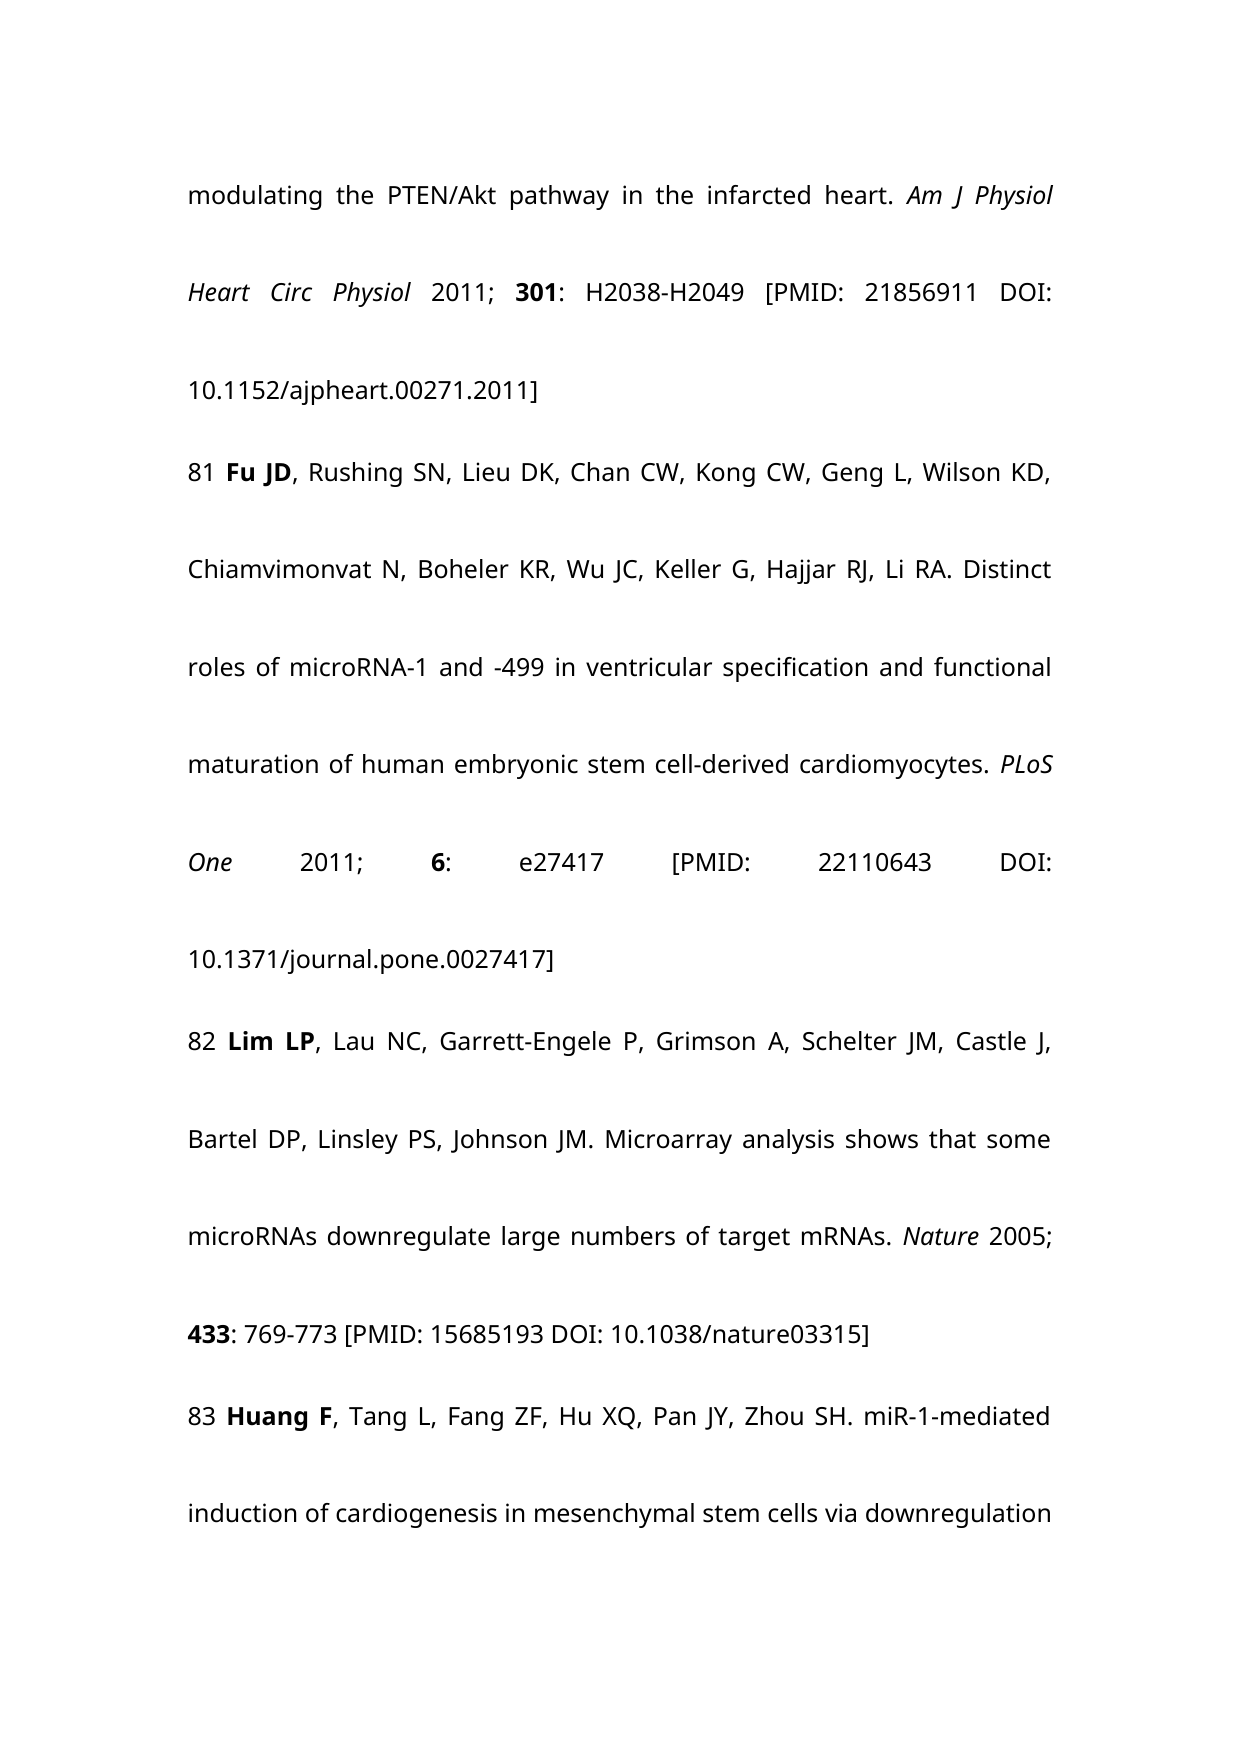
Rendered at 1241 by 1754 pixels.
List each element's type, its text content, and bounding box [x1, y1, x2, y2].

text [187, 162, 1053, 422]
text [187, 1383, 1053, 1545]
text 81 Fu JD, Rushing SN, Lieu DK, Chan CW, Kong CW, Geng L, Wilson KD, Chiamvimonvat N, Boheler KR, Wu JC, Keller G, Hajjar RJ, Li RA. Distinct roles of microRNA-1 and -499 in ventricular specification and functional maturation of human embryonic stem cell-derived cardiomyocytes. PLoS One 2011; 6: e27417 [PMID: 22110643 DOI: 10.1371/journal.pone.0027417] [187, 439, 1053, 991]
text 82 Lim LP, Lau NC, Garrett-Engele P, Grimson A, Schelter JM, Castle J, Bartel DP, Linsley PS, Johnson JM. Microarray analysis shows that some microRNAs downregulate large numbers of target mRNAs. Nature 2005; 433: 769-773 [PMID: 15685193 DOI: 10.1038/nature03315] [187, 1008, 1053, 1366]
